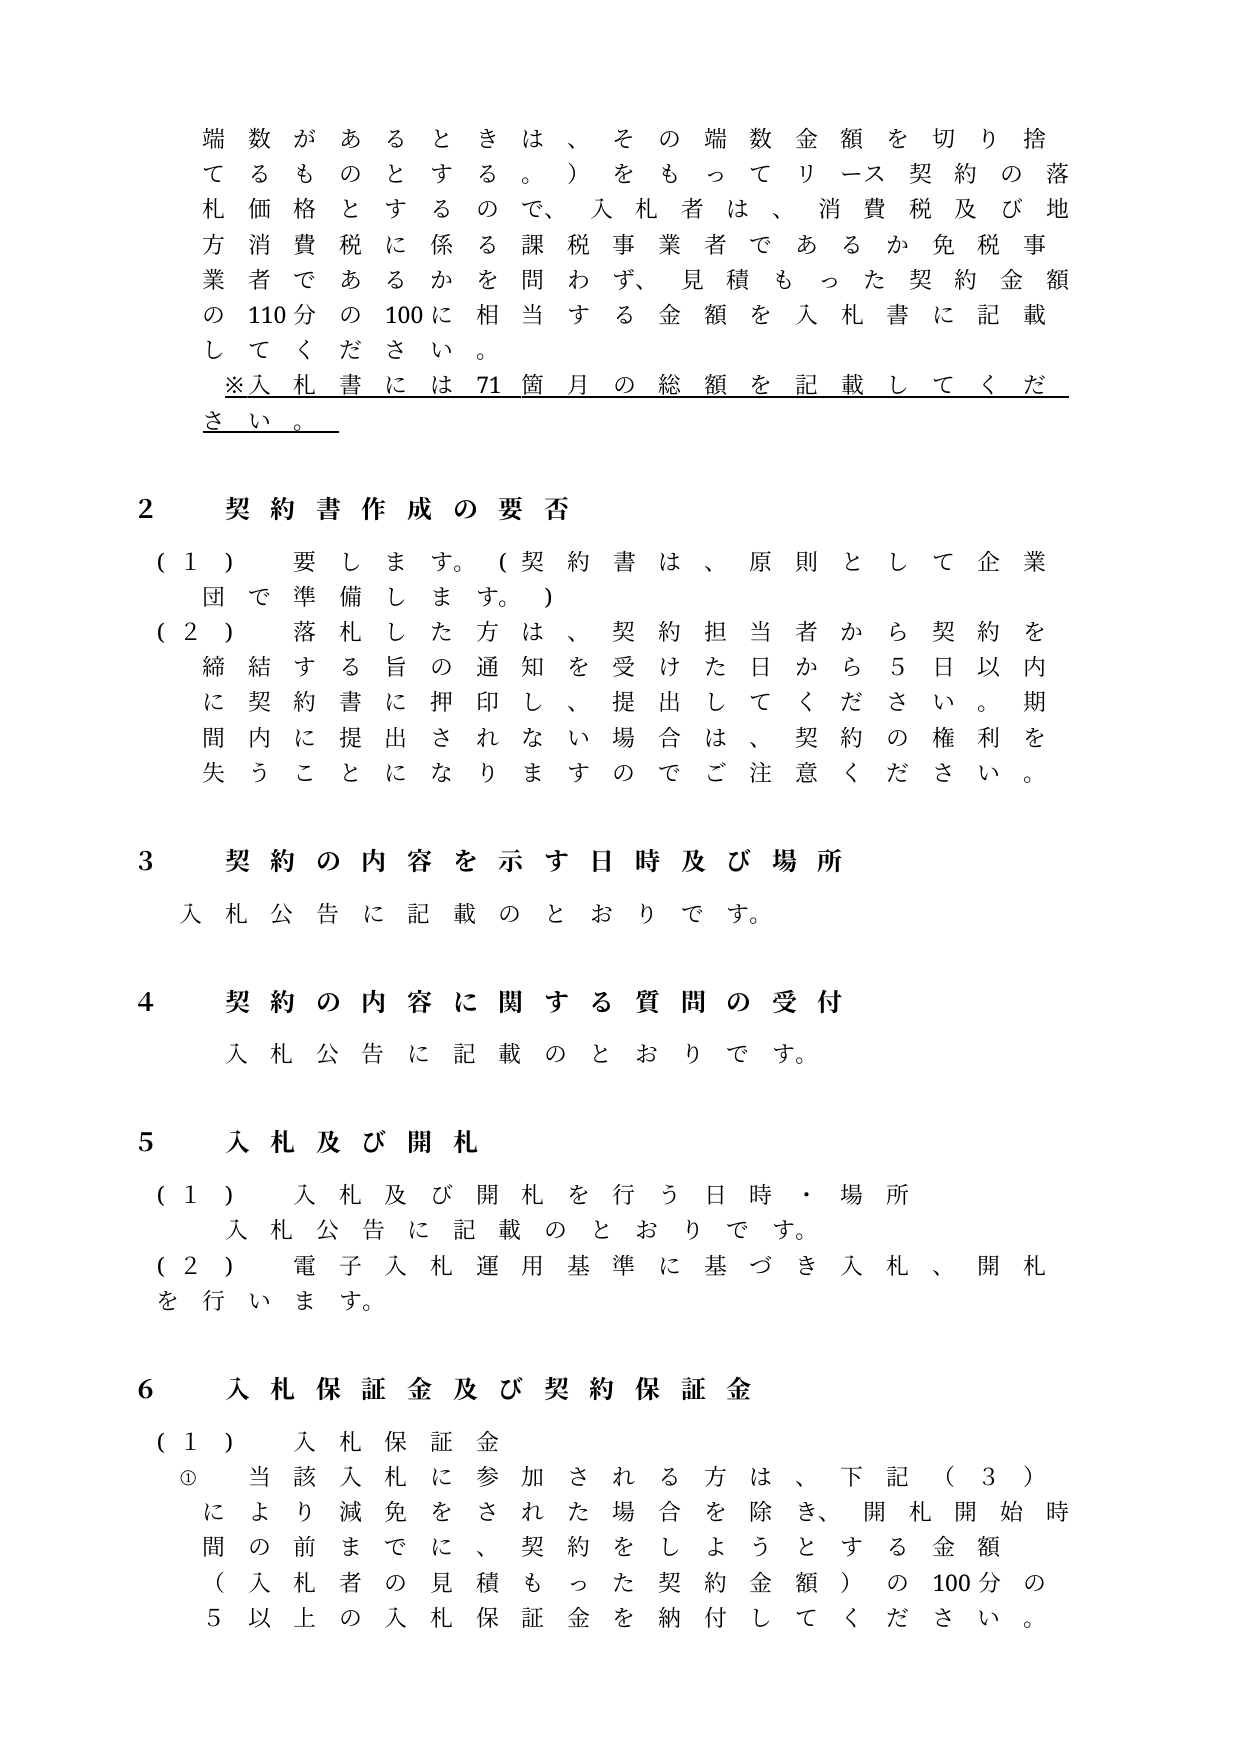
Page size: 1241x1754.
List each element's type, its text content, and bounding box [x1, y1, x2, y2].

text ２ 契約書作成の要否 [134, 472, 1092, 542]
text ３ 契約の内容を示す日時及び場所 [134, 824, 1092, 894]
text (１) 入札保証金 [157, 1423, 1092, 1458]
text 入札公告に記載のとおりです。 [134, 894, 1092, 930]
text ５ 入札及び開札 [134, 1106, 1092, 1176]
text (２) 電子入札運用基準に基づき入札、開札を行います。 [157, 1247, 1092, 1317]
text (２) 落札した方は、契約担当者から契約を締結する旨の通知を受けた日から５日以内に契約書に押印し、提出してください。期間内に提出されない場合は、契約の権利を失うことになりますのでご注意ください。 [157, 613, 1092, 789]
text ６ 入札保証金及び契約保証金 [134, 1352, 1092, 1423]
text ※入札書には71箇月の総額を記載してください。 [202, 366, 1092, 437]
text (１) 入札及び開札を行う日時・場所 [157, 1176, 1092, 1211]
text (１) 要します。(契約書は、原則として企業団で準備します。) [157, 542, 1092, 613]
text ４ 契約の内容に関する質問の受付 [134, 965, 1092, 1035]
text 入札公告に記載のとおりです。 [157, 1211, 1092, 1247]
text 入札公告に記載のとおりです。 [134, 1035, 1092, 1071]
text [202, 120, 1092, 366]
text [179, 1458, 1092, 1634]
